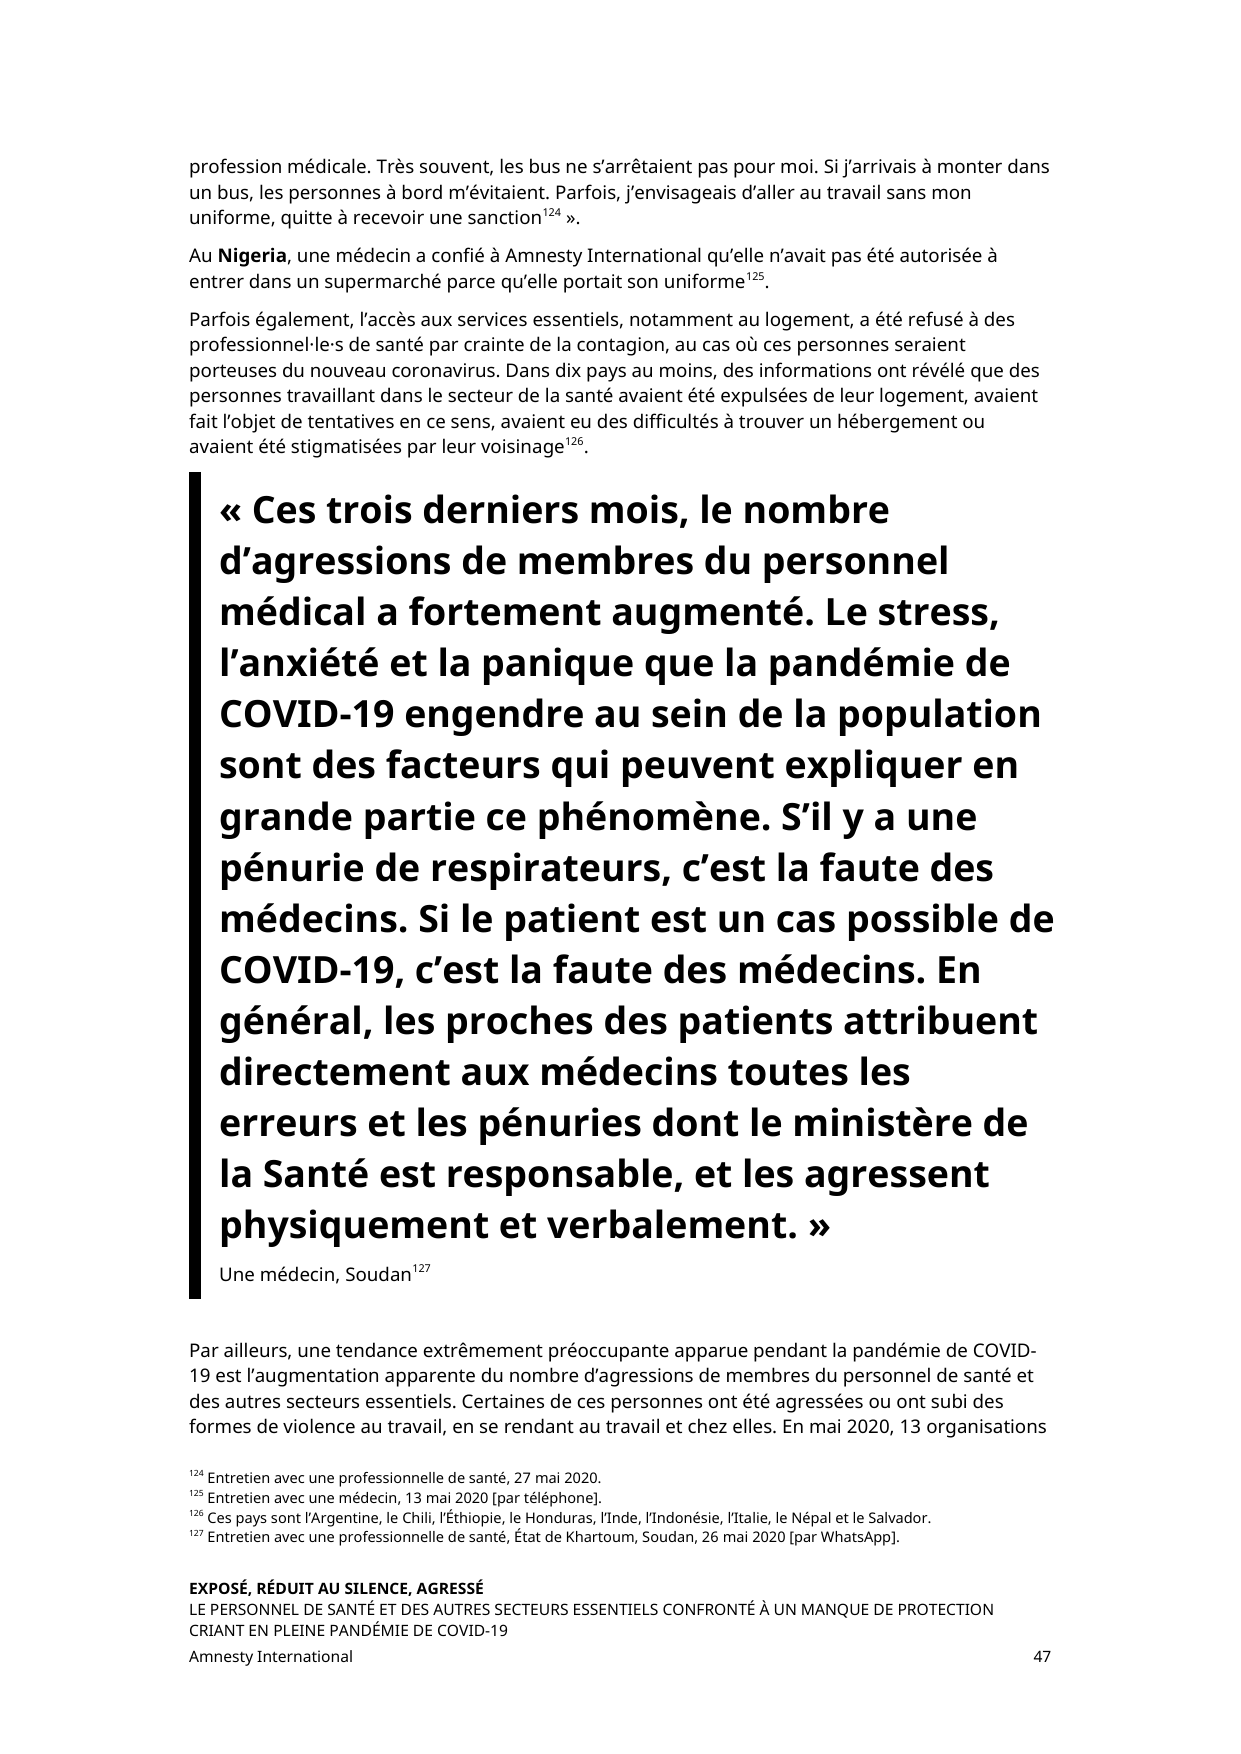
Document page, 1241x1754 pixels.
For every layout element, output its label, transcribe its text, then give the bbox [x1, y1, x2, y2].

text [189, 153, 1051, 230]
text Parfois également, l’accès aux services essentiels, notamment au logement, a été refusé à des professionnel·le·s de santé par crainte de la contagion, au cas où ces personnes seraient porteuses du nouveau coronavirus. Dans dix pays au moins, des informations ont révélé que des personnes travaillant dans le secteur de la santé avaient été expulsées de leur logement, avaient fait l’objet de tentatives en ce sens, avaient eu des difficultés à trouver un hébergement ou avaient été stigmatisées par leur voisinage. [189, 306, 1051, 459]
text Au Nigeria, une médecin a confié à Amnesty International qu’elle n’avait pas été autorisée à entrer dans un supermarché parce qu’elle portait son uniforme. [189, 243, 1051, 294]
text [189, 1337, 1051, 1439]
table_cell Une médecin, Soudan [201, 1249, 1057, 1299]
table_header « Ces trois derniers mois, le nombre d’agressions de membres du personnel médical a fortement augmenté. Le stress, l’anxiété et la panique que la pandémie de COVID-19 engendre au sein de la population sont des facteurs qui peuvent expliquer en grande partie ce phénomène. S’il y a une pénurie de respirateurs, c’est la faute des médecins. Si le patient est un cas possible de COVID-19, c’est la faute des médecins. En général, les proches des patients attribuent directement aux médecins toutes les erreurs et les pénuries dont le ministère de la Santé est responsable, et les agressent physiquement et verbalement. » [201, 472, 1057, 1249]
